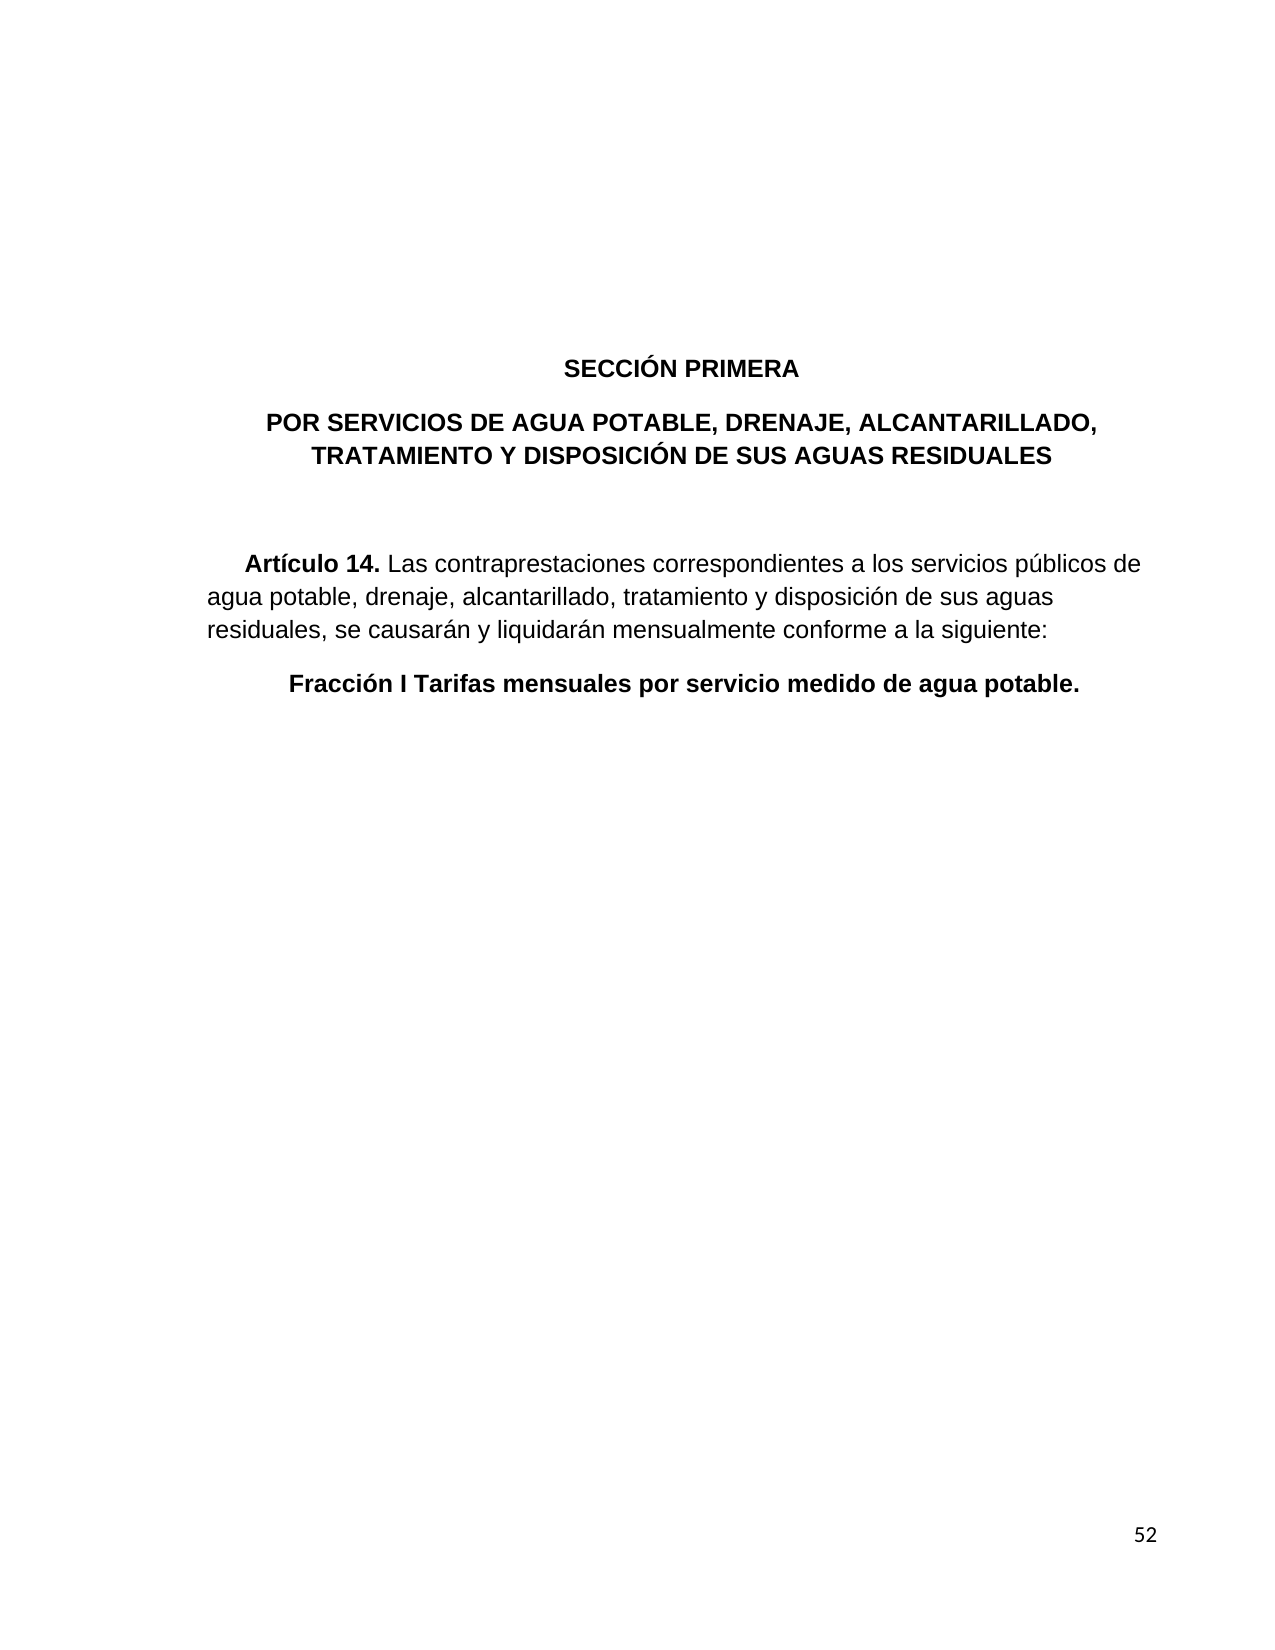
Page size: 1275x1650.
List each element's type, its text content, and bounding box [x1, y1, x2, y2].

text POR SERVICIOS DE AGUA POTABLE, DRENAJE, ALCANTARILLADO, TRATAMIENTO Y DISPOSICIÓN DE SUS AGUAS RESIDUALES [207, 408, 1157, 470]
list Fracción I Tarifas mensuales por servicio medido de agua potable. [282, 669, 1157, 698]
text SECCIÓN PRIMERA [207, 354, 1157, 383]
text Artículo 14. Las contraprestaciones correspondientes a los servicios públicos de agua potable, drenaje, alcantarillado, tratamiento y disposición de sus aguas residuales, se causarán y liquidarán mensualmente conforme a la siguiente: [207, 549, 1157, 644]
